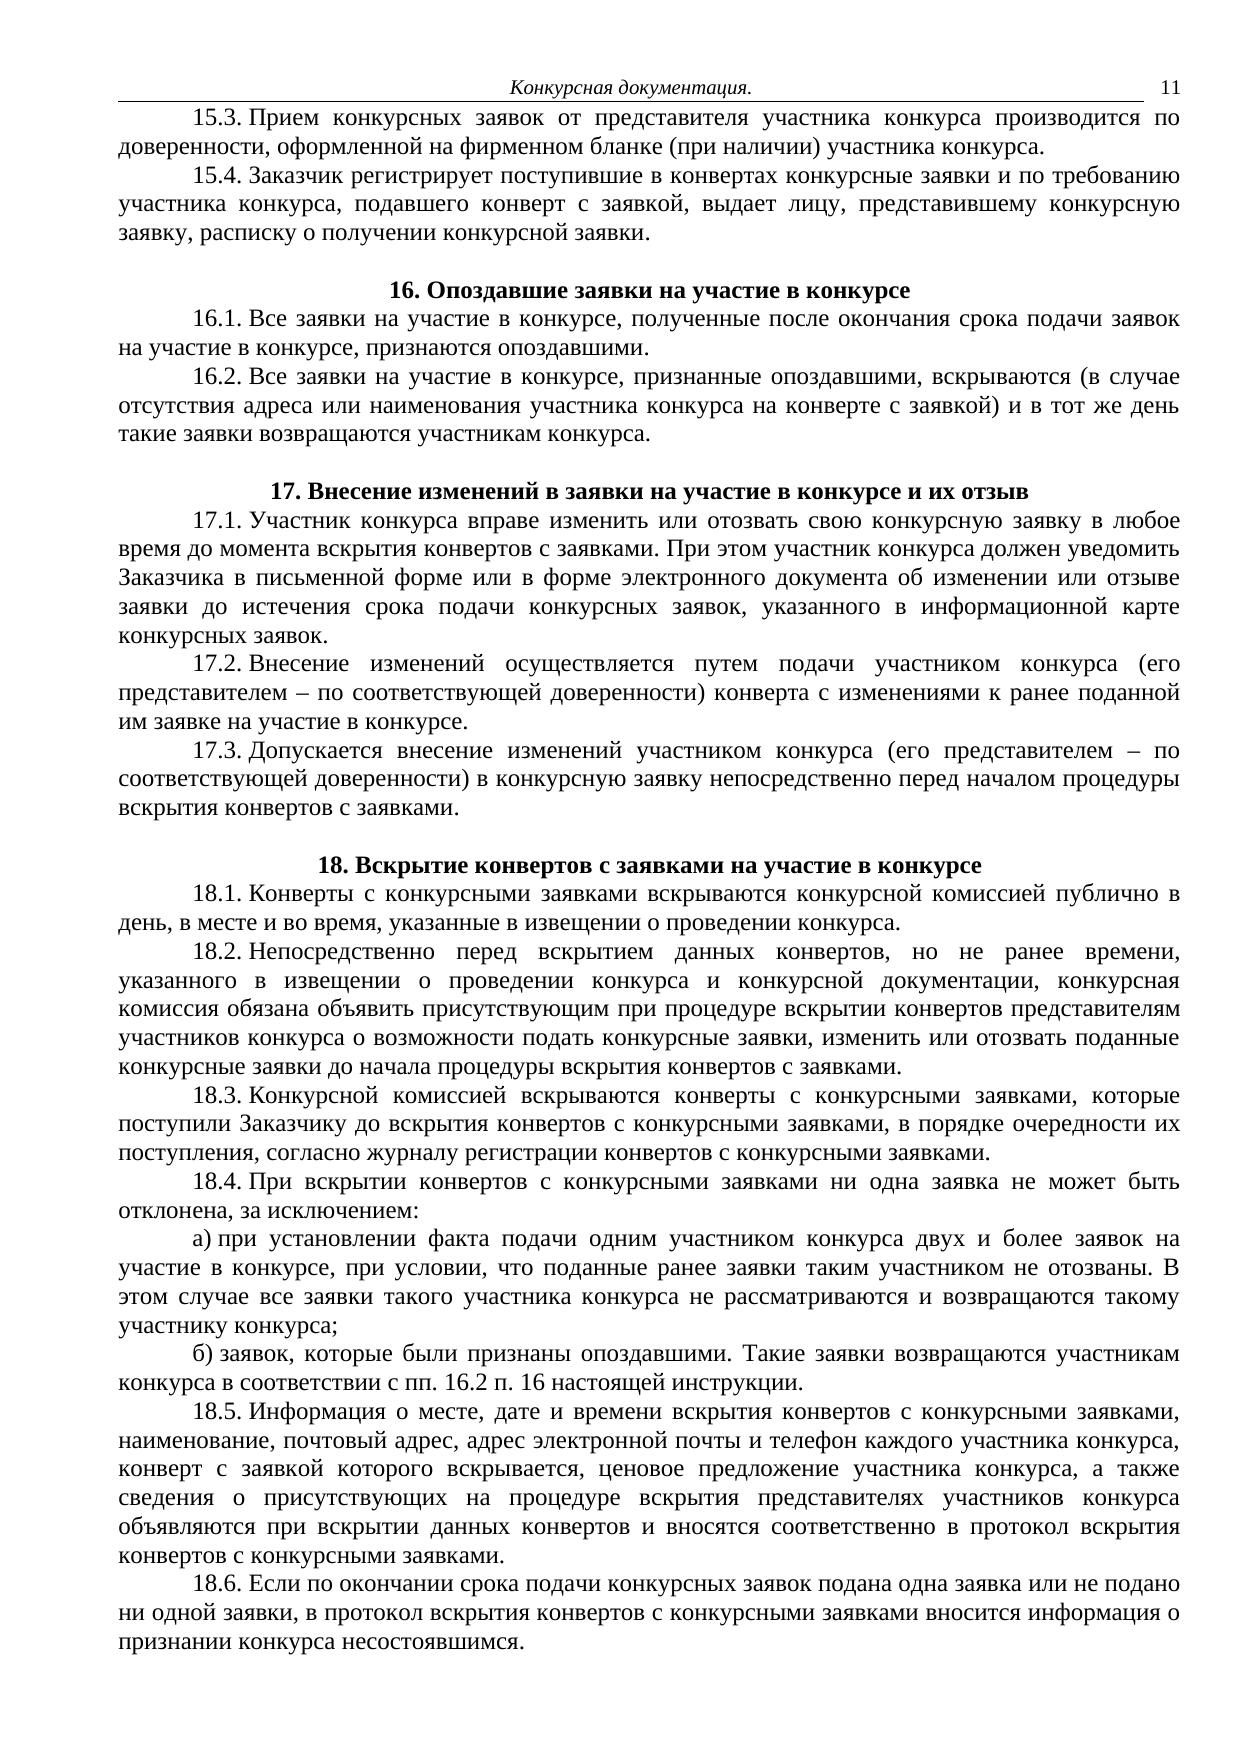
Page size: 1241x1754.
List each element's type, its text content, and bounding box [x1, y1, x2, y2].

text 15.4. Заказчик регистрирует поступившие в конвертах конкурсные заявки и по требованию участника конкурса, подавшего конверт с заявкой, выдает лицу, представившему конкурсную заявку, расписку о получении конкурсной заявки. [118, 160, 1181, 246]
text 18.2. Непосредственно перед вскрытием данных конвертов, но не ранее времени, указанного в извещении о проведении конкурса и конкурсной документации, конкурсная комиссия обязана объявить присутствующим при процедуре вскрытии конвертов представителям участников конкурса о возможности подать конкурсные заявки, изменить или отозвать поданные конкурсные заявки до начала процедуры вскрытия конвертов с заявками. [118, 936, 1181, 1080]
text 18.4. При вскрытии конвертов с конкурсными заявками ни одна заявка не может быть отклонена, за исключением: [118, 1166, 1181, 1223]
text 16.1. Все заявки на участие в конкурсе, полученные после окончания срока подачи заявок на участие в конкурсе, признаются опоздавшими. [118, 303, 1181, 361]
text 15.3. Прием конкурсных заявок от представителя участника конкурса производится по доверенности, оформленной на фирменном бланке (при наличии) участника конкурса. [118, 102, 1181, 160]
text 17.3. Допускается внесение изменений участником конкурса (его представителем – по соответствующей доверенности) в конкурсную заявку непосредственно перед началом процедуры вскрытия конвертов с заявками. [118, 735, 1181, 821]
text 17.1. Участник конкурса вправе изменить или отозвать свою конкурсную заявку в любое время до момента вскрытия конвертов с заявками. При этом участник конкурса должен уведомить Заказчика в письменной форме или в форме электронного документа об изменении или отзыве заявки до истечения срока подачи конкурсных заявок, указанного в информационной карте конкурсных заявок. [118, 505, 1181, 648]
text а) при установлении факта подачи одним участником конкурса двух и более заявок на участие в конкурсе, при условии, что поданные ранее заявки таким участником не отозваны. В этом случае все заявки такого участника конкурса не рассматриваются и возвращаются такому участнику конкурса; [118, 1223, 1181, 1338]
text 16. Опоздавшие заявки на участие в конкурсе [118, 275, 1181, 303]
text б) заявок, которые были признаны опоздавшими. Такие заявки возвращаются участникам конкурса в соответствии с пп. 16.2 п. 16 настоящей инструкции. [118, 1338, 1181, 1396]
text 17. Внесение изменений в заявки на участие в конкурсе и их отзыв [118, 476, 1181, 505]
text 18.1. Конверты с конкурсными заявками вскрываются конкурсной комиссией публично в день, в месте и во время, указанные в извещении о проведении конкурса. [118, 878, 1181, 936]
text 18. Вскрытие конвертов с заявками на участие в конкурсе [118, 850, 1181, 878]
text 16.2. Все заявки на участие в конкурсе, признанные опоздавшими, вскрываются (в случае отсутствия адреса или наименования участника конкурса на конверте с заявкой) и в тот же день такие заявки возвращаются участникам конкурса. [118, 361, 1181, 447]
text 18.3. Конкурсной комиссией вскрываются конверты с конкурсными заявками, которые поступили Заказчику до вскрытия конвертов с конкурсными заявками, в порядке очередности их поступления, согласно журналу регистрации конвертов с конкурсными заявками. [118, 1080, 1181, 1166]
text 17.2. Внесение изменений осуществляется путем подачи участником конкурса (его представителем – по соответствующей доверенности) конверта с изменениями к ранее поданной им заявке на участие в конкурсе. [118, 648, 1181, 735]
text 18.6. Если по окончании срока подачи конкурсных заявок подана одна заявка или не подано ни одной заявки, в протокол вскрытия конвертов с конкурсными заявками вносится информация о признании конкурса несостоявшимся. [118, 1568, 1181, 1655]
text 18.5. Информация о месте, дате и времени вскрытия конвертов с конкурсными заявками, наименование, почтовый адрес, адрес электронной почты и телефон каждого участника конкурса, конверт с заявкой которого вскрывается, ценовое предложение участника конкурса, а также сведения о присутствующих на процедуре вскрытия представителях участников конкурса объявляются при вскрытии данных конвертов и вносятся соответственно в протокол вскрытия конвертов с конкурсными заявками. [118, 1396, 1181, 1568]
